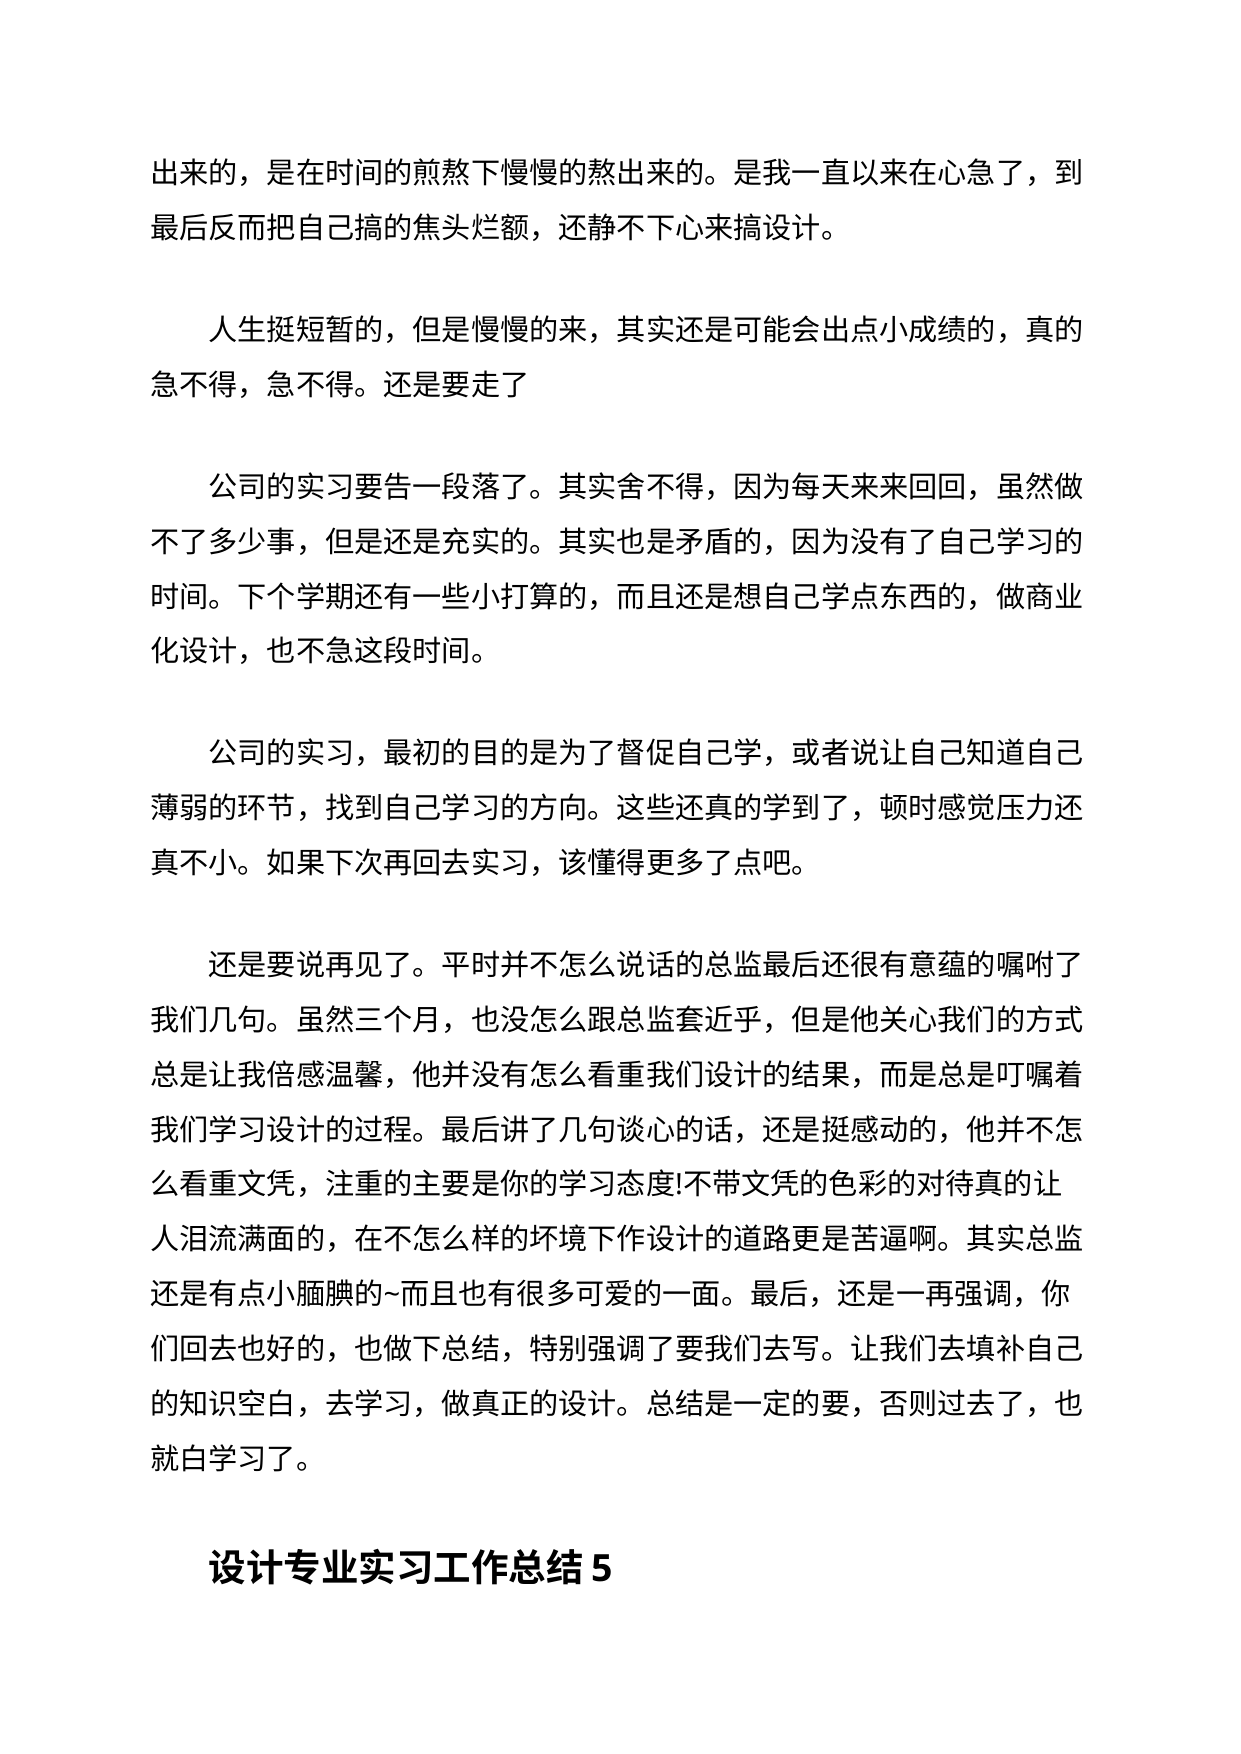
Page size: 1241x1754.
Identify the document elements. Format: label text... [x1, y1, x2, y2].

text 还是要说再见了。平时并不怎么说话的总监最后还很有意蕴的嘱咐了我们几句。虽然三个月，也没怎么跟总监套近乎，但是他关心我们的方式总是让我倍感温馨，他并没有怎么看重我们设计的结果，而是总是叮嘱着我们学习设计的过程。最后讲了几句谈心的话，还是挺感动的，他并不怎么看重文凭，注重的主要是你的学习态度!不带文凭的色彩的对待真的让人泪流满面的，在不怎么样的坏境下作设计的道路更是苦逼啊。其实总监还是有点小腼腆的~而且也有很多可爱的一面。最后，还是一再强调，你们回去也好的，也做下总结，特别强调了要我们去写。让我们去填补自己的知识空白，去学习，做真正的设计。总结是一定的要，否则过去了，也就白学习了。 [150, 941, 1090, 1478]
text 公司的实习，最初的目的是为了督促自己学，或者说让自己知道自己薄弱的环节，找到自己学习的方向。这些还真的学到了，顿时感觉压力还真不小。如果下次再回去实习，该懂得更多了点吧。 [150, 730, 1090, 882]
text 公司的实习要告一段落了。其实舍不得，因为每天来来回回，虽然做不了多少事，但是还是充实的。其实也是矛盾的，因为没有了自己学习的时间。下个学期还有一些小打算的，而且还是想自己学点东西的，做商业化设计，也不急这段时间。 [150, 463, 1090, 670]
text 设计专业实习工作总结5 [150, 1537, 1090, 1592]
text 人生挺短暂的，但是慢慢的来，其实还是可能会出点小成绩的，真的急不得，急不得。还是要走了 [150, 307, 1090, 404]
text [150, 150, 1090, 247]
